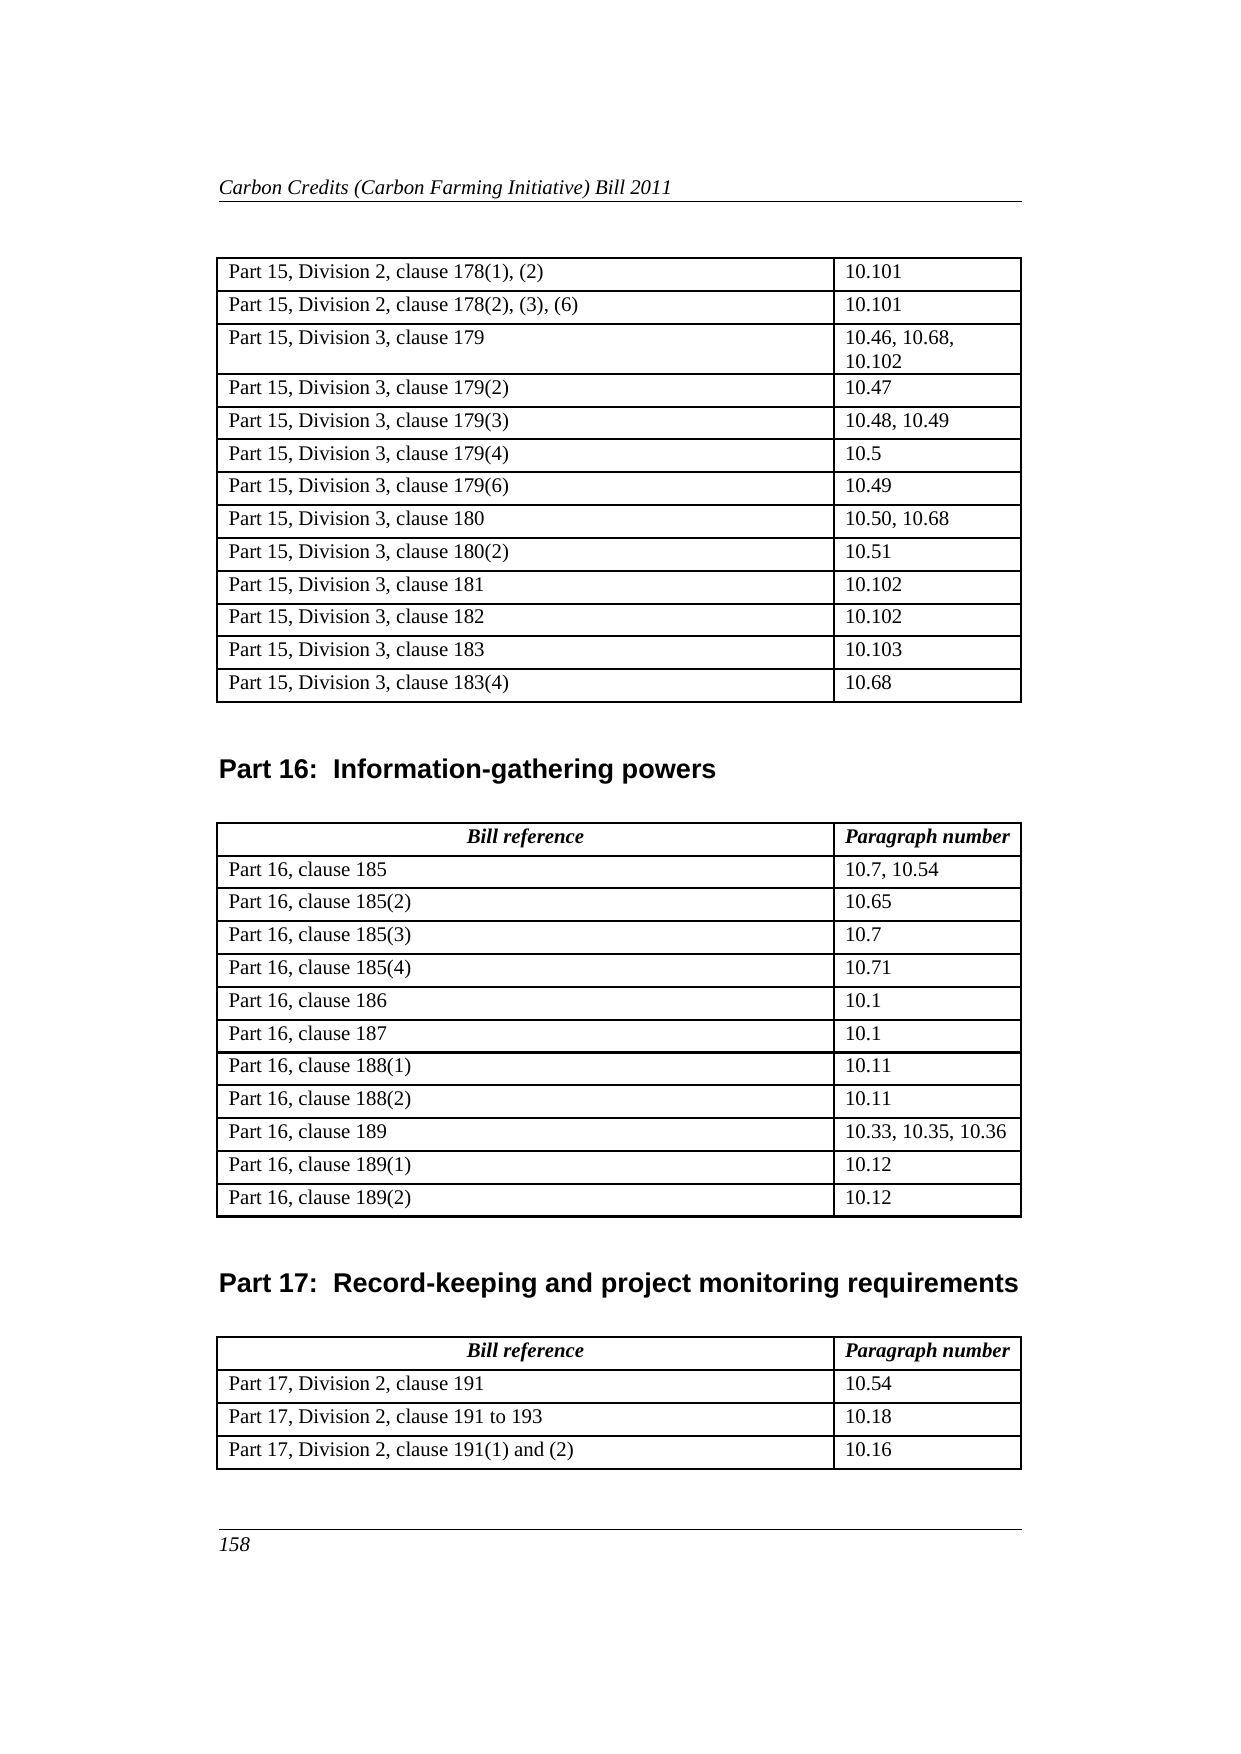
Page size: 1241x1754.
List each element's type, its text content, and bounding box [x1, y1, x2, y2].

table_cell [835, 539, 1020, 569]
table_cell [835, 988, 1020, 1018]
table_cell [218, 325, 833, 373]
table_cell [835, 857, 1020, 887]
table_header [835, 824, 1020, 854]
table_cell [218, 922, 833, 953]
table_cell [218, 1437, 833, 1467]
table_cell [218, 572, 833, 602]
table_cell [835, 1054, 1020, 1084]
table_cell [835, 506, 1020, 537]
subtitle Part 17: Record-keeping and project monitoring requirements [218, 1267, 1022, 1299]
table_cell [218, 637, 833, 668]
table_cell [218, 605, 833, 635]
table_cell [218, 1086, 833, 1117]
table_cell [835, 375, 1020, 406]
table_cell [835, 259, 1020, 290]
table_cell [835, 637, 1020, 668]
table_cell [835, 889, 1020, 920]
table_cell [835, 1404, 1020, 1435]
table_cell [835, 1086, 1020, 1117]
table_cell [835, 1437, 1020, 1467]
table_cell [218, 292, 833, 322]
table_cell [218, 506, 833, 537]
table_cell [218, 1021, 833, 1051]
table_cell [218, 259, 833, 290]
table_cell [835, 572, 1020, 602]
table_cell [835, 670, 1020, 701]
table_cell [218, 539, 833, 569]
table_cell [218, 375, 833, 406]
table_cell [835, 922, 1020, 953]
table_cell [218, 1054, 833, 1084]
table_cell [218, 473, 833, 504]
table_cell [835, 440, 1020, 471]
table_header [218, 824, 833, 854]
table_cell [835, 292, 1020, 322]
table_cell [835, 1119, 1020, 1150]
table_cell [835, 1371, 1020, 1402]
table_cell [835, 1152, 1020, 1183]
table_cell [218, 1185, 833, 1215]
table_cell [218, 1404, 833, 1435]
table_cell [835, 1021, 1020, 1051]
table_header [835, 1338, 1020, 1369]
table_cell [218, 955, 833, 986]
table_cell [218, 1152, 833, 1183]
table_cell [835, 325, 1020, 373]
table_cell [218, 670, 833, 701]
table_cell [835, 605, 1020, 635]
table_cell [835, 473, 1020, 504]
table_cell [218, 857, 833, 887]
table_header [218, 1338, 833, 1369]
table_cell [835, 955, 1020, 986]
subtitle Part 16: Information-gathering powers [218, 753, 1022, 784]
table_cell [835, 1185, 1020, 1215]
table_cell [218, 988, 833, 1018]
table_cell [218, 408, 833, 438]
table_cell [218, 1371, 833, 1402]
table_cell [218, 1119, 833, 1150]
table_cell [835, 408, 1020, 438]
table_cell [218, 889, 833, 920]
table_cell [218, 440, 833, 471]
